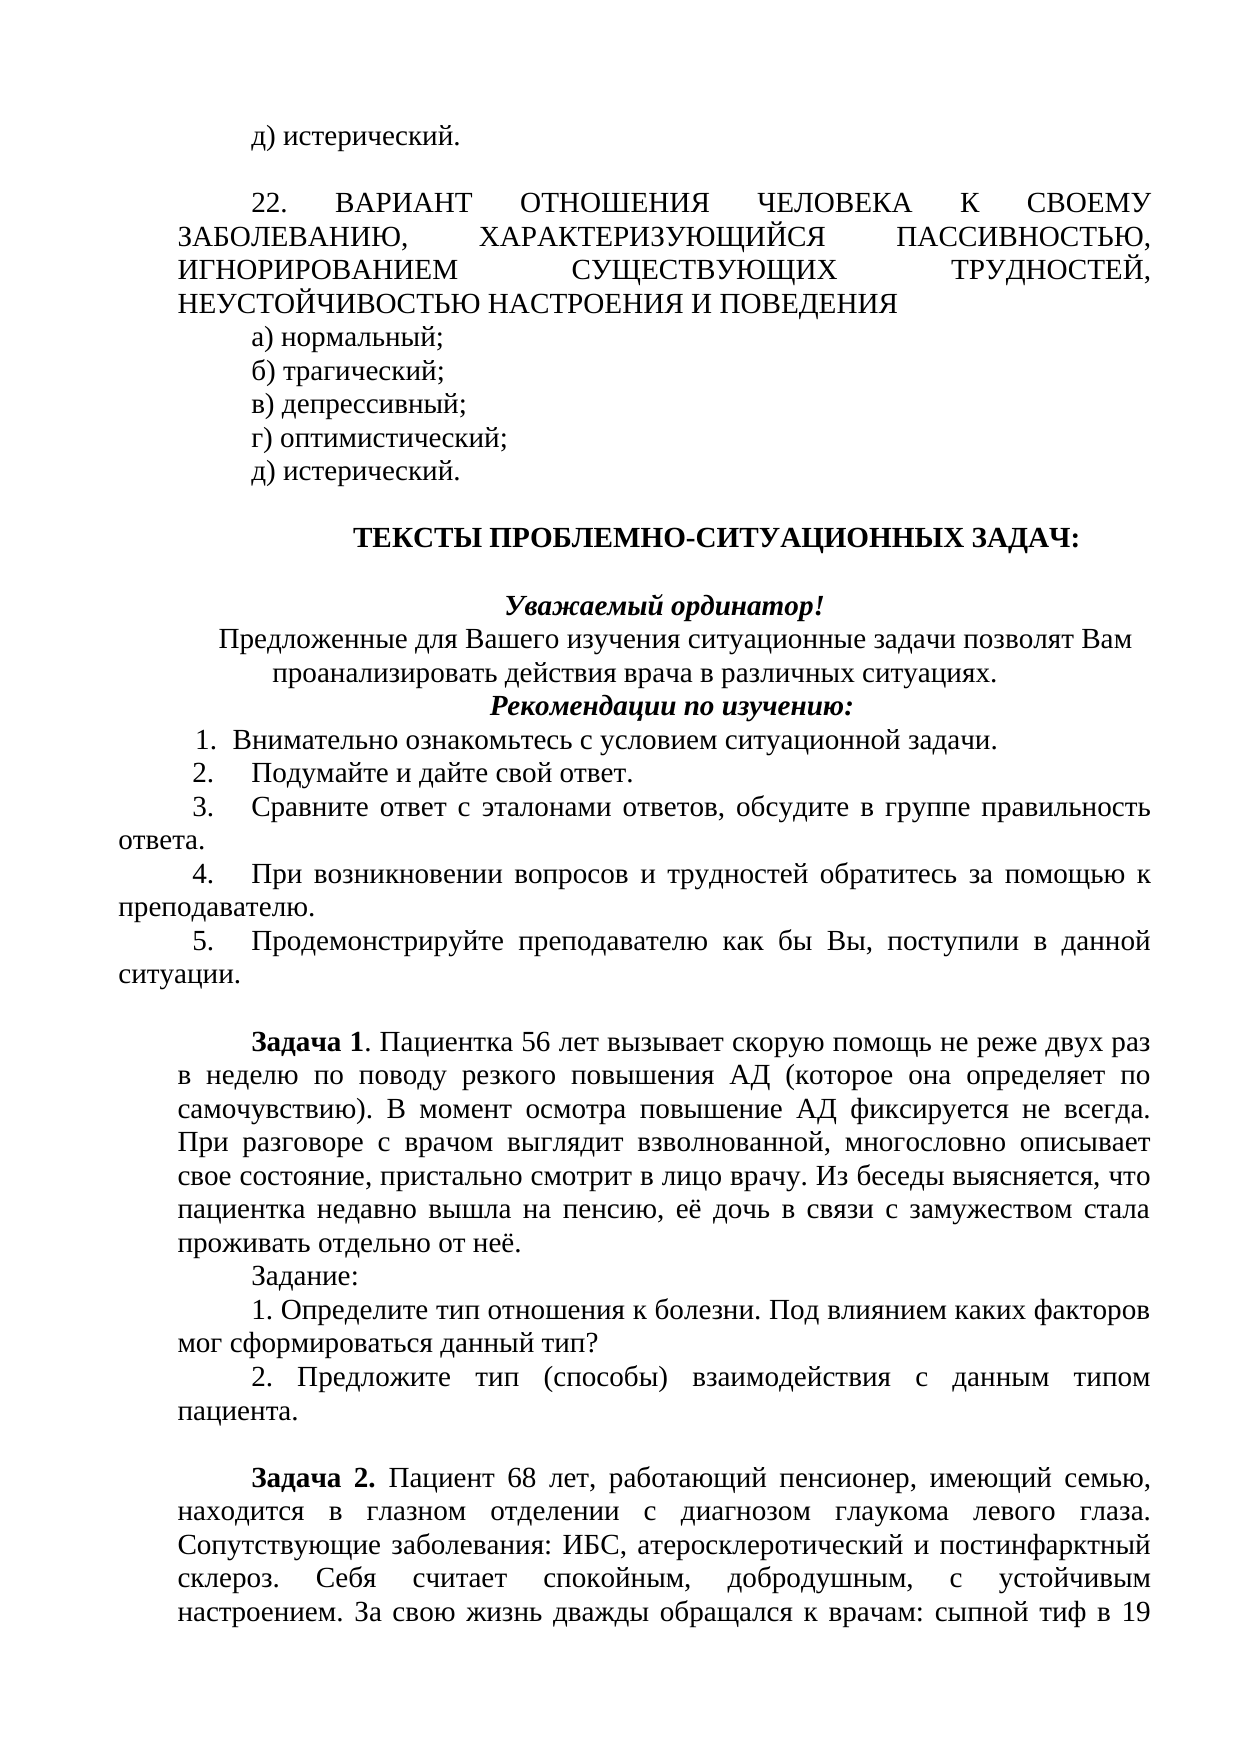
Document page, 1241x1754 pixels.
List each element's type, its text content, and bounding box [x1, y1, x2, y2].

text Задача 1. Пациентка 56 лет вызывает скорую помощь не реже двух раз в неделю по поводу резкого повышения АД (которое она определяет по самочувствию). В момент осмотра повышение АД фиксируется не всегда. При разговоре с врачом выглядит взволнованной, многословно описывает свое состояние, пристально смотрит в лицо врачу. Из беседы выясняется, что пациентка недавно вышла на пенсию, её дочь в связи с замужеством стала проживать отдельно от неё. [177, 1024, 1152, 1258]
text Задание: [177, 1258, 1152, 1292]
list Продемонстрируйте преподавателю как бы Вы, поступили в данной ситуации. [118, 923, 1152, 990]
text б) трагический; [177, 353, 1152, 386]
text Рекомендации по изучению: [118, 688, 1152, 722]
text г) оптимистический; [177, 420, 1152, 453]
text Предложенные для Вашего изучения ситуационные задачи позволят Вам проанализировать действия врача в различных ситуациях. [118, 621, 1152, 688]
text в) депрессивный; [177, 386, 1152, 420]
list При возникновении вопросов и трудностей обратитесь за помощью к преподавателю. [118, 856, 1152, 923]
text д) истерический. [177, 118, 1152, 152]
text д) истерический. [177, 453, 1152, 487]
text 2. Предложите тип (способы) взаимодействия с данным типом пациента. [177, 1359, 1152, 1426]
list Внимательно ознакомьтесь с условием ситуационной задачи. [195, 722, 1152, 755]
text 1. Определите тип отношения к болезни. Под влиянием каких факторов мог сформироваться данный тип? [177, 1292, 1152, 1359]
text ТЕКСТЫ ПРОБЛЕМНО-СИТУАЦИОННЫХ ЗАДАЧ: [252, 521, 1181, 554]
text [177, 1460, 1152, 1627]
text Уважаемый ординатор! [177, 588, 1152, 621]
text а) нормальный; [177, 319, 1152, 353]
list Сравните ответ с эталонами ответов, обсудите в группе правильность ответа. [118, 789, 1152, 856]
list Подумайте и дайте свой ответ. [118, 755, 1152, 789]
text 22. ВАРИАНТ ОТНОШЕНИЯ ЧЕЛОВЕКА К СВОЕМУ ЗАБОЛЕВАНИЮ, ХАРАКТЕРИЗУЮЩИЙСЯ ПАССИВНОСТЬЮ, ИГНОРИРОВАНИЕМ СУЩЕСТВУЮЩИХ ТРУДНОСТЕЙ, НЕУСТОЙЧИВОСТЬЮ НАСТРОЕНИЯ И ПОВЕДЕНИЯ [177, 185, 1152, 319]
